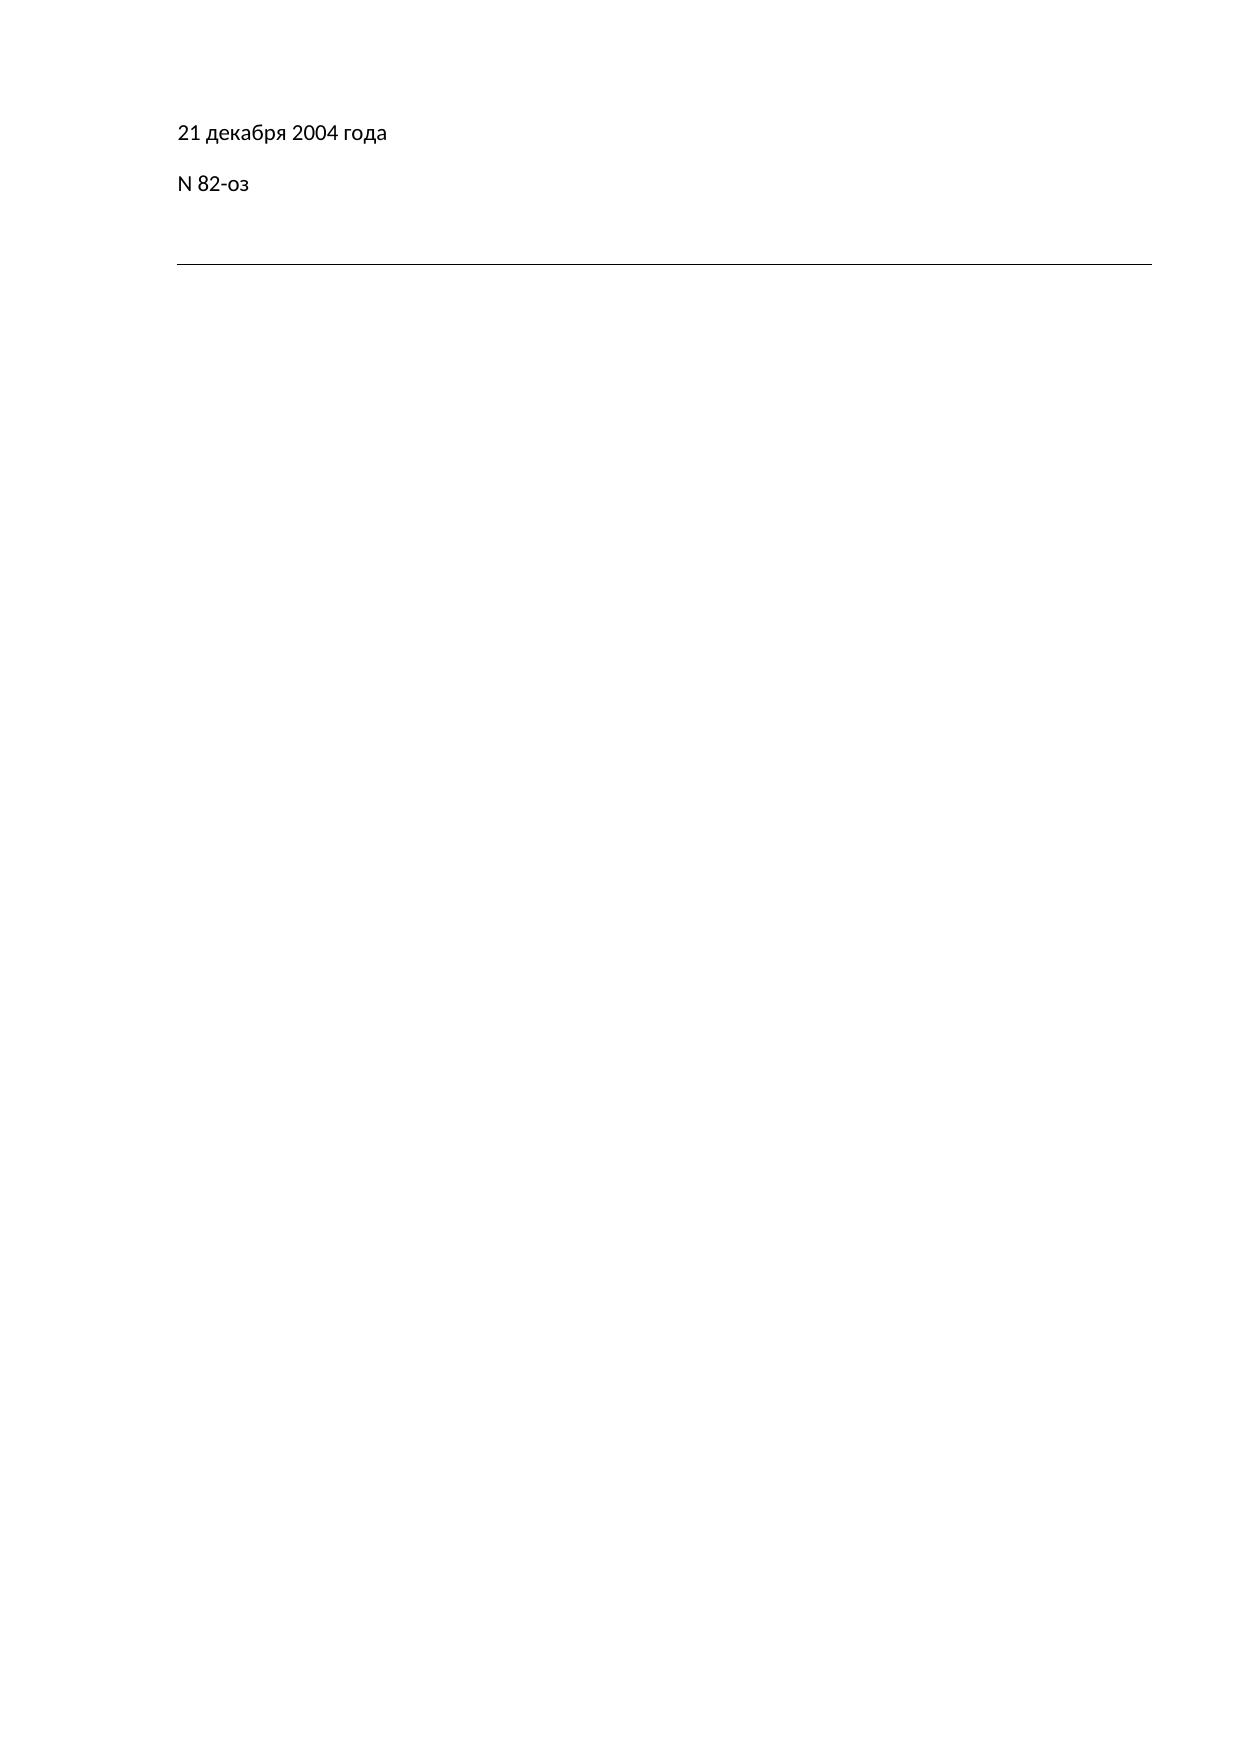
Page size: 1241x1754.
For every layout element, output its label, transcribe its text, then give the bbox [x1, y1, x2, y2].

text 21 декабря 2004 года [177, 118, 1152, 146]
text N 82-оз [177, 169, 1152, 197]
